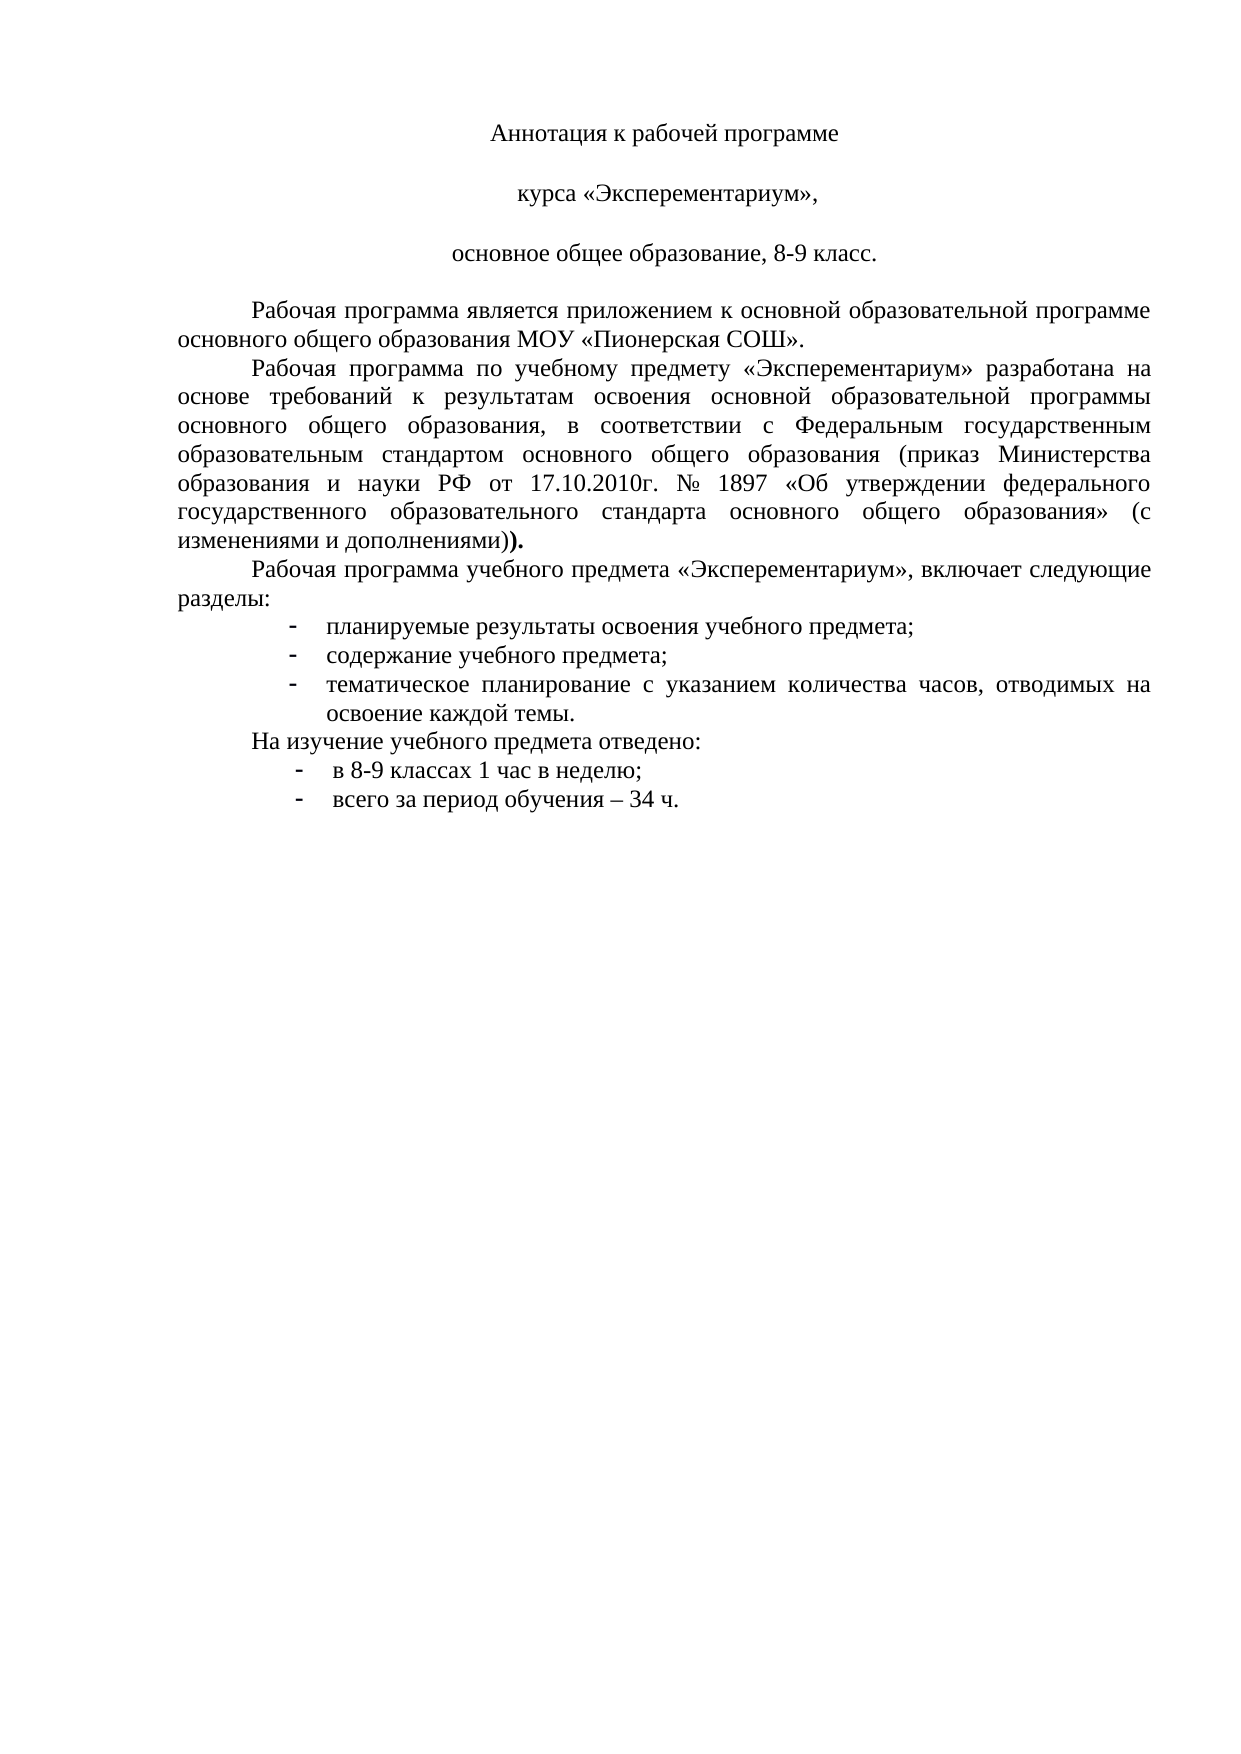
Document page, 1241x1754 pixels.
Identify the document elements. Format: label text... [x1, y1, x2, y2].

text основное общее образование, 8-9 класс. [177, 238, 1152, 266]
text Рабочая программа по учебному предмету «Эксперементариум» разработана на основе требований к результатам освоения основной образовательной программы основного общего образования, в соответствии с Федеральным государственным образовательным стандартом основного общего образования (приказ Министерства образования и науки РФ от 17.10.2010г. № 1897 «Об утверждении федерального государственного образовательного стандарта основного общего образования» (с изменениями и дополнениями)). [177, 353, 1152, 554]
text Рабочая программа является приложением к основной образовательной программе основного общего образования МОУ «Пионерская СОШ». [177, 295, 1152, 353]
list в 8-9 классах 1 час в неделю; [295, 755, 1152, 784]
list содержание учебного предмета; [288, 640, 1152, 669]
text На изучение учебного предмета отведено: [177, 726, 1152, 755]
list планируемые результаты освоения учебного предмета; [288, 611, 1152, 640]
text курса «Эксперементариум», [177, 178, 1152, 207]
text Рабочая программа учебного предмета «Эксперементариум», включает следующие разделы: [177, 554, 1152, 611]
text Аннотация к рабочей программе [177, 118, 1152, 147]
list всего за период обучения – 34 ч. [295, 784, 1152, 813]
list тематическое планирование с указанием количества часов, отводимых на освоение каждой темы. [288, 669, 1152, 726]
